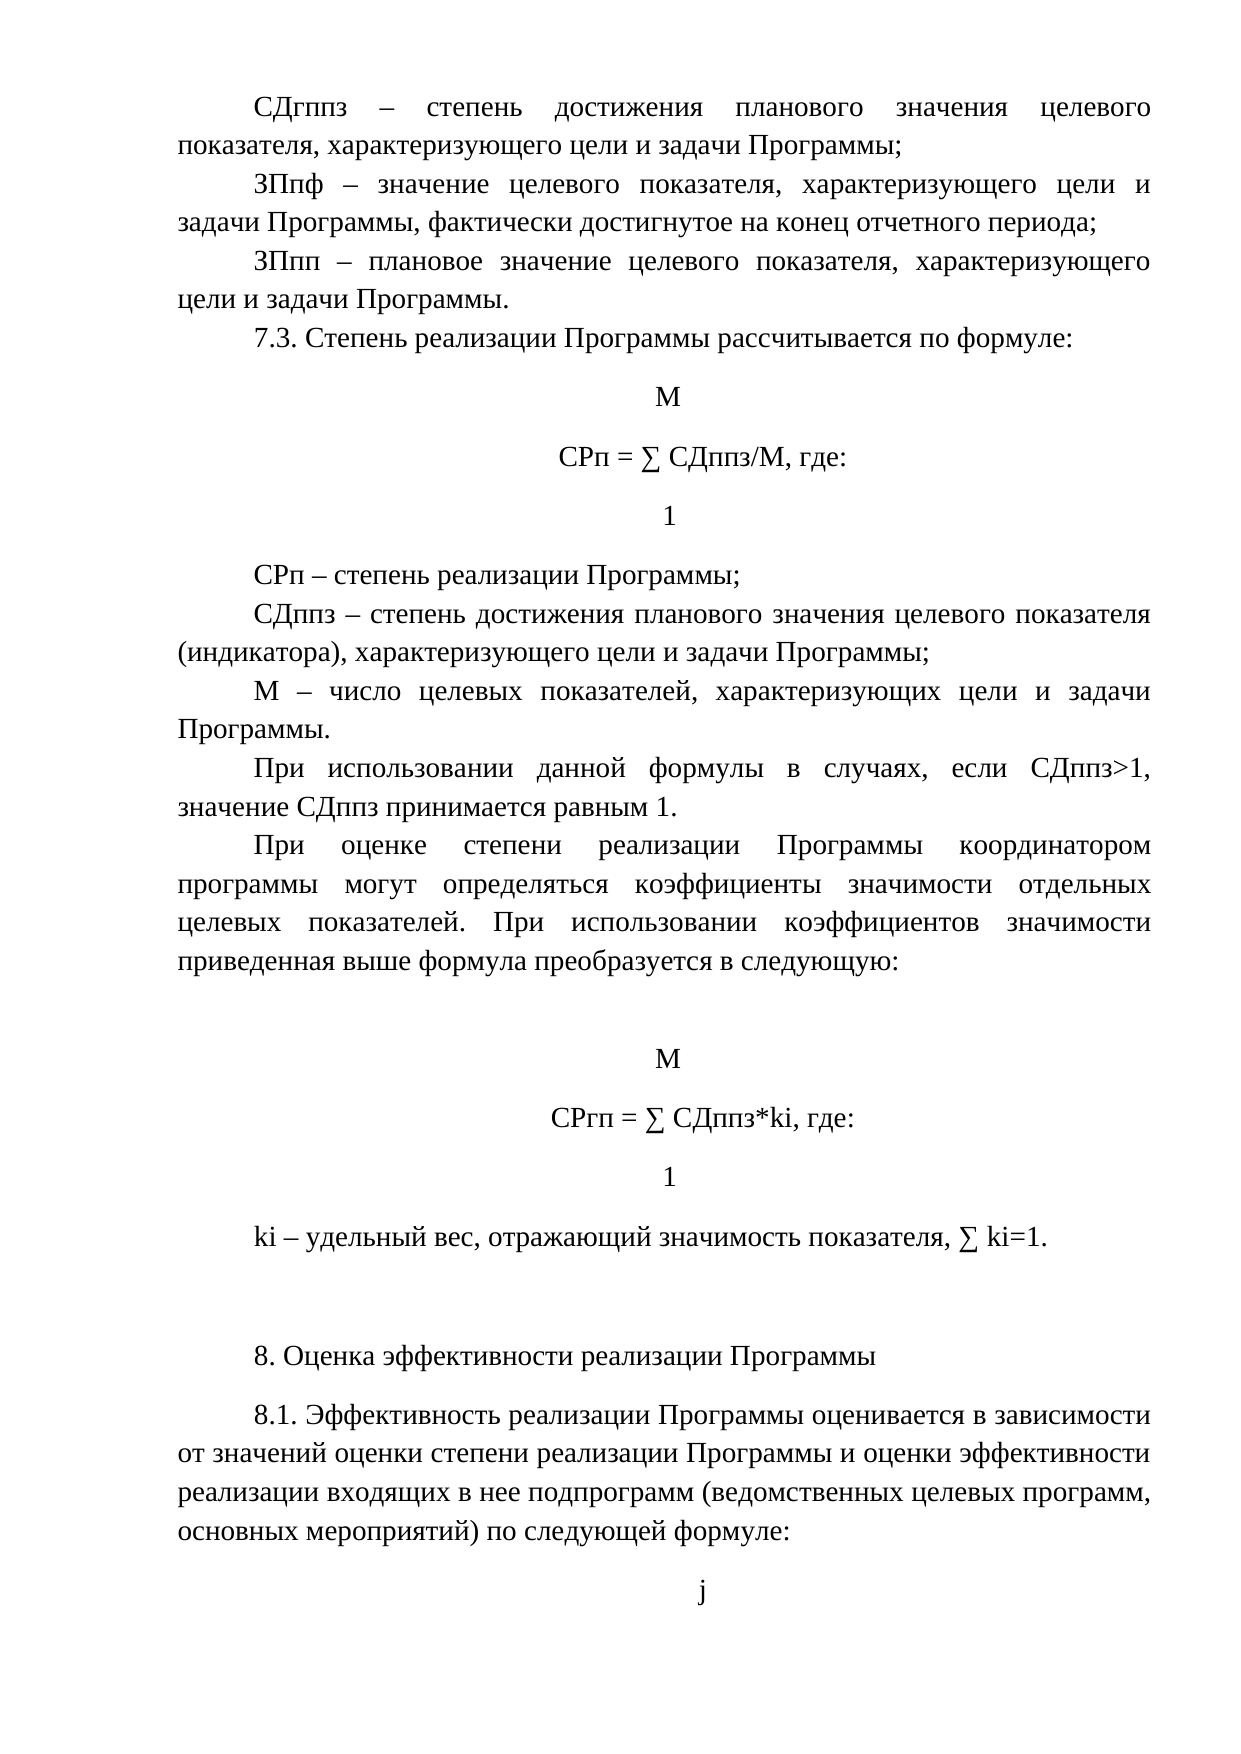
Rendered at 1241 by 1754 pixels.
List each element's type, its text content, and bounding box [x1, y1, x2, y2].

text j [177, 1572, 1152, 1606]
text 8.1. Эффективность реализации Программы оценивается в зависимости от значений оценки степени реализации Программы и оценки эффективности реализации входящих в нее подпрограмм (ведомственных целевых программ, основных мероприятий) по следующей формуле: [177, 1397, 1152, 1546]
text СДгппз – степень достижения планового значения целевого показателя, характеризующего цели и задачи Программы; [177, 89, 1152, 161]
text ki – удельный вес, отражающий значимость показателя, ∑ ki=1. [177, 1219, 1152, 1252]
text При использовании данной формулы в случаях, если СДппз>1, значение СДппз принимается равным 1. [177, 750, 1152, 822]
text СДппз – степень достижения планового значения целевого показателя (индикатора), характеризующего цели и задачи Программы; [177, 596, 1152, 668]
text СРп – степень реализации Программы; [177, 557, 1152, 591]
text М [177, 379, 1152, 413]
text 1 [177, 1159, 1152, 1193]
text СРгп = ∑ СДппз*ki, где: [177, 1100, 1152, 1134]
text М [177, 1041, 1152, 1074]
text 8. Оценка эффективности реализации Программы [177, 1338, 1152, 1371]
text ЗПпф – значение целевого показателя, характеризующего цели и задачи Программы, фактически достигнутое на конец отчетного периода; [177, 166, 1152, 238]
text М – число целевых показателей, характеризующих цели и задачи Программы. [177, 673, 1152, 745]
text 7.3. Степень реализации Программы рассчитывается по формуле: [177, 320, 1152, 353]
text СРп = ∑ СДппз/М, где: [177, 439, 1152, 472]
text 1 [177, 498, 1152, 532]
text ЗПпп – плановое значение целевого показателя, характеризующего цели и задачи Программы. [177, 243, 1152, 315]
text При оценке степени реализации Программы координатором программы могут определяться коэффициенты значимости отдельных целевых показателей. При использовании коэффициентов значимости приведенная выше формула преобразуется в следующую: [177, 827, 1152, 976]
